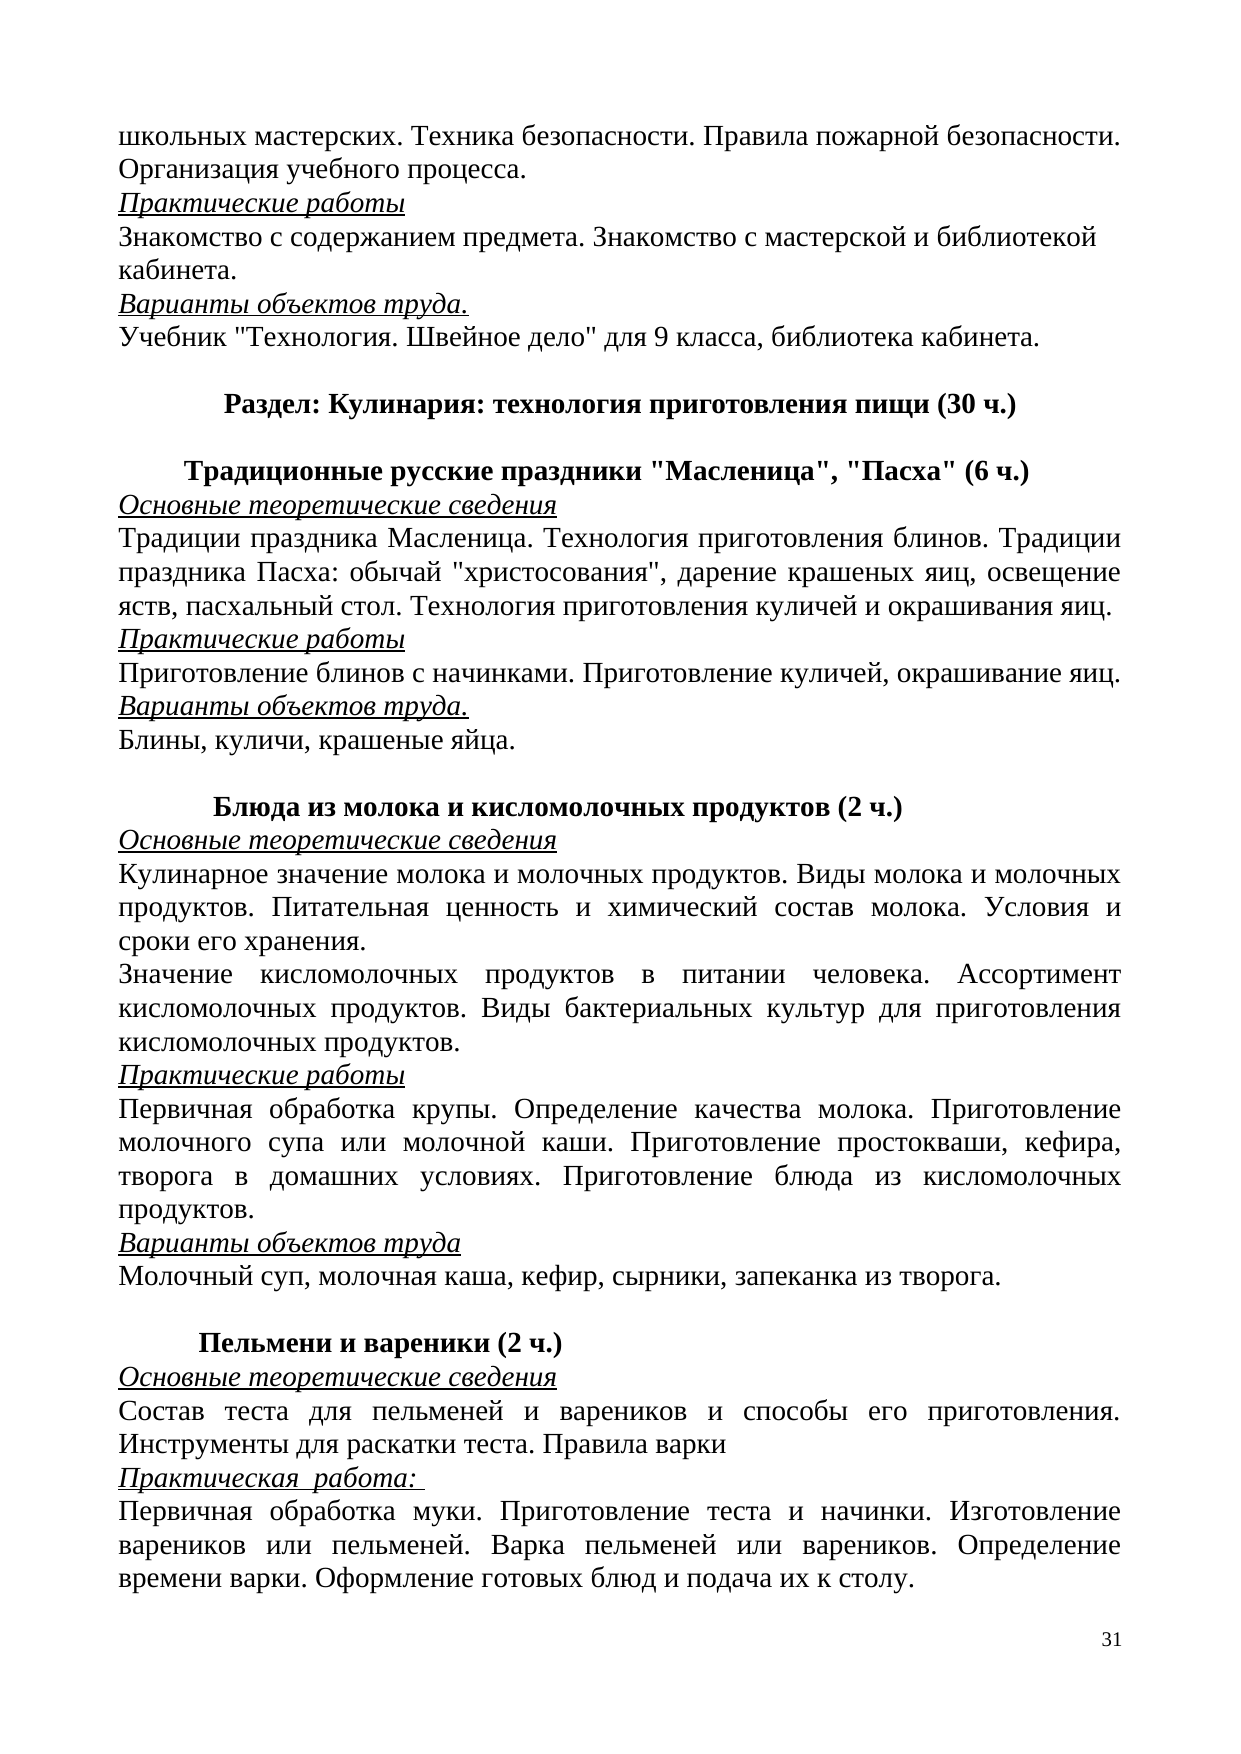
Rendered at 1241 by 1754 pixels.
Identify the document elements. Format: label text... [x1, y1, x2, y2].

text Варианты объектов труда. [118, 286, 1122, 319]
text Блюда из молока и кисломолочных продуктов (2 ч.) [118, 789, 1122, 822]
text Состав теста для пельменей и вареников и способы его приготовления. Инструменты для раскатки теста. Правила варки [118, 1393, 1122, 1460]
text Практическая работа: [118, 1460, 1122, 1493]
text Традиционные русские праздники "Масленица", "Пасха" (6 ч.) [118, 453, 1122, 487]
text Основные теоретические сведения [118, 487, 1122, 521]
text Кулинарное значение молока и молочных продуктов. Виды молока и молочных продуктов. Питательная ценность и химический состав молока. Условия и сроки его хранения. [118, 856, 1122, 957]
text Молочный суп, молочная каша, кефир, сырники, запеканка из творога. [118, 1258, 1122, 1292]
text Первичная обработка муки. Приготовление теста и начинки. Изготовление вареников или пельменей. Варка пельменей или вареников. Определение времени варки. Оформление готовых блюд и подача их к столу. [118, 1493, 1122, 1594]
text Первичная обработка крупы. Определение качества молока. Приготовление молочного супа или молочной каши. Приготовление простокваши, кефира, творога в домашних условиях. Приготовление блюда из кисломолочных продуктов. [118, 1091, 1122, 1225]
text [118, 118, 1122, 185]
text Практические работы [118, 1057, 1122, 1091]
text Практические работы [118, 621, 1122, 655]
text Знакомство с содержанием предмета. Знакомство с мастерской и библиотекой кабинета. [118, 219, 1122, 286]
text Основные теоретические сведения [118, 822, 1122, 856]
text Блины, куличи, крашеные яйца. [118, 722, 1122, 755]
text Пельмени и вареники (2 ч.) [118, 1326, 1122, 1359]
text Раздел: Кулинария: технология приготовления пищи (30 ч.) [118, 386, 1122, 420]
text Варианты объектов труда [118, 1225, 1122, 1258]
text Учебник "Технология. Швейное дело" для 9 класса, библиотека кабинета. [118, 319, 1122, 353]
text Традиции праздника Масленица. Технология приготовления блинов. Традиции праздника Пасха: обычай "христосования", дарение крашеных яиц, освещение яств, пасхальный стол. Технология приготовления куличей и окрашивания яиц. [118, 521, 1122, 621]
text Значение кисломолочных продуктов в питании человека. Ассортимент кисломолочных продуктов. Виды бактериальных культур для приготовления кисломолочных продуктов. [118, 957, 1122, 1057]
text Основные теоретические сведения [118, 1359, 1122, 1393]
text Варианты объектов труда. [118, 688, 1122, 722]
text Практические работы [118, 185, 1122, 219]
text Приготовление блинов с начинками. Приготовление куличей, окрашивание яиц. [118, 655, 1122, 688]
